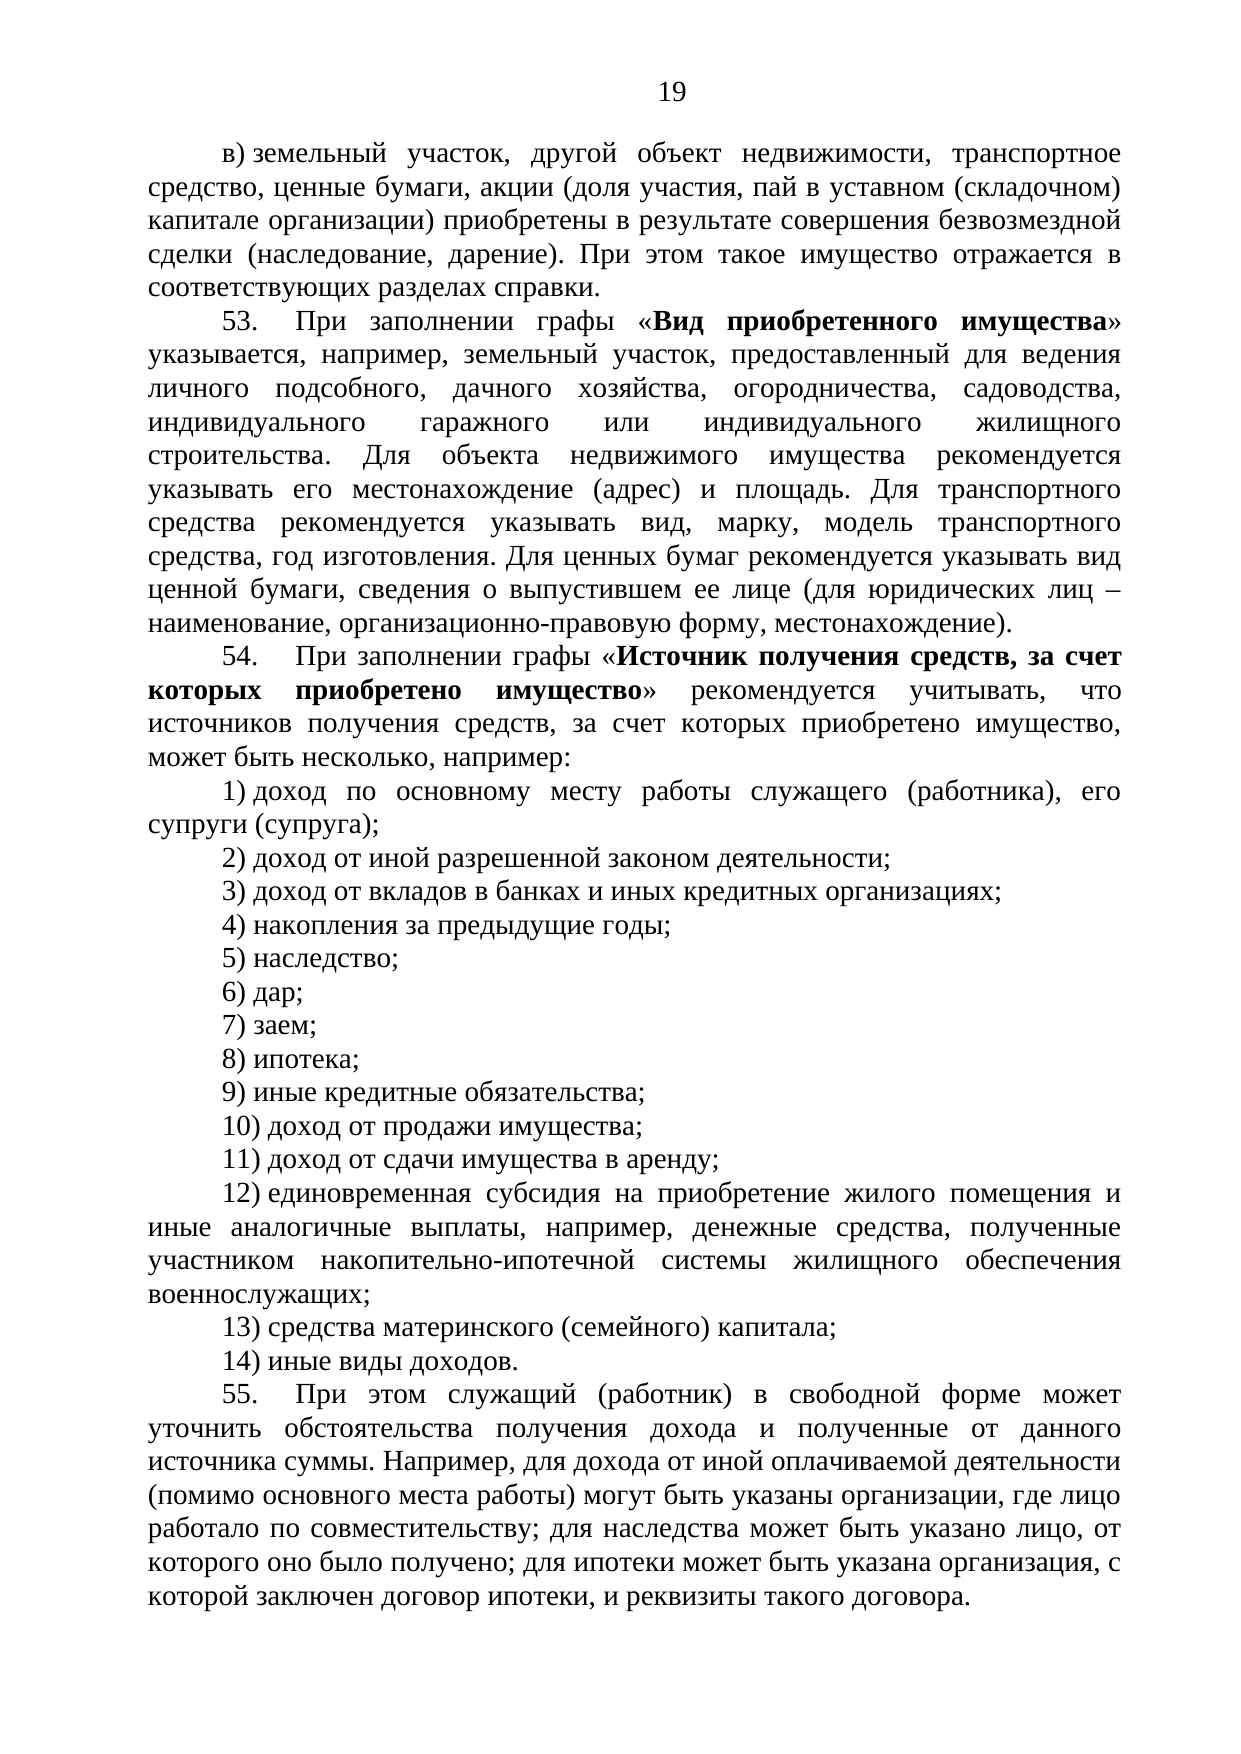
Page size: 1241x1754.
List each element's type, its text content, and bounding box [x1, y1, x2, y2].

text 2) доход от иной разрешенной законом деятельности; [148, 840, 1122, 873]
text 12) единовременная субсидия на приобретение жилого помещения и иные аналогичные выплаты, например, денежные средства, полученные участником накопительно-ипотечной системы жилищного обеспечения военнослужащих; [148, 1175, 1122, 1309]
text 11) доход от сдачи имущества в аренду; [148, 1142, 1122, 1175]
text 4) накопления за предыдущие годы; [148, 907, 1122, 940]
text 13) средства материнского (семейного) капитала; [148, 1309, 1122, 1343]
text в) земельный участок, другой объект недвижимости, транспортное средство, ценные бумаги, акции (доля участия, пай в уставном (складочном) капитале организации) приобретены в результате совершения безвозмездной сделки (наследование, дарение). При этом такое имущество отражается в соответствующих разделах справки. [148, 135, 1122, 303]
text 6) дар; [148, 974, 1122, 1007]
list При этом служащий (работник) в свободной форме может уточнить обстоятельства получения дохода и полученные от данного источника суммы. Например, для дохода от иной оплачиваемой деятельности (помимо основного места работы) могут быть указаны организации, где лицо работало по совместительству; для наследства может быть указано лицо, от которого оно было получено; для ипотеки может быть указана организация, с которой заключен договор ипотеки, и реквизиты такого договора. [148, 1376, 1122, 1611]
text 14) иные виды доходов. [148, 1343, 1122, 1376]
text 9) иные кредитные обязательства; [148, 1074, 1122, 1108]
text 8) ипотека; [148, 1041, 1122, 1074]
text 5) наследство; [148, 940, 1122, 974]
text 3) доход от вкладов в банках и иных кредитных организациях; [148, 873, 1122, 907]
text 10) доход от продажи имущества; [148, 1108, 1122, 1142]
text 1) доход по основному месту работы служащего (работника), его супруги (супруга); [148, 773, 1122, 840]
list При заполнении графы «Источник получения средств, за счет которых приобретено имущество» рекомендуется учитывать, что источников получения средств, за счет которых приобретено имущество, может быть несколько, например: [148, 638, 1122, 773]
list При заполнении графы «Вид приобретенного имущества» указывается, например, земельный участок, предоставленный для ведения личного подсобного, дачного хозяйства, огородничества, садоводства, индивидуального гаражного или индивидуального жилищного строительства. Для объекта недвижимого имущества рекомендуется указывать его местонахождение (адрес) и площадь. Для транспортного средства рекомендуется указывать вид, марку, модель транспортного средства, год изготовления. Для ценных бумаг рекомендуется указывать вид ценной бумаги, сведения о выпустившем ее лице (для юридических лиц – наименование, организационно-правовую форму, местонахождение). [148, 303, 1122, 638]
text 7) заем; [148, 1007, 1122, 1041]
